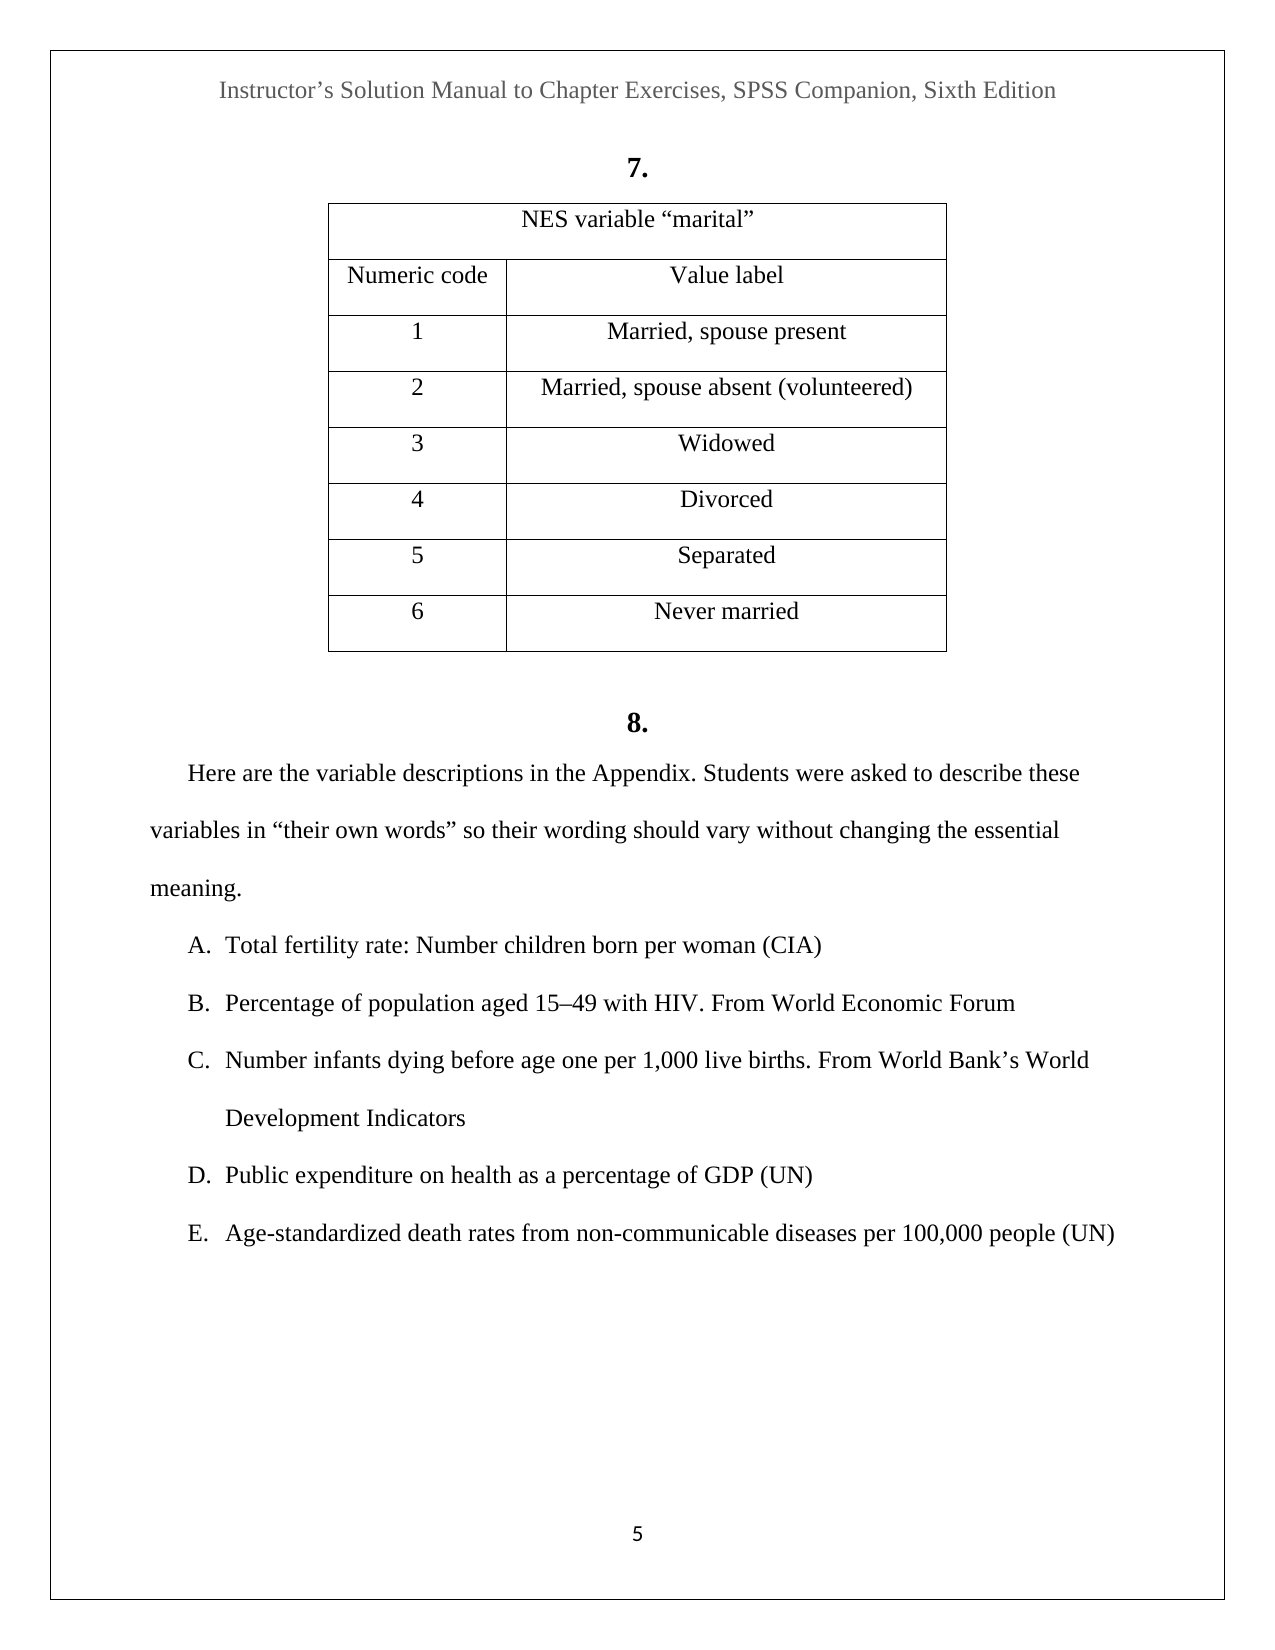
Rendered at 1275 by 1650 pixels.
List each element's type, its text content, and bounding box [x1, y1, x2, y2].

text D. Public expenditure on health as a percentage of GDP (UN) [187, 1160, 1125, 1189]
text E. Age-standardized death rates from non-communicable diseases per 100,000 people (UN) [187, 1218, 1125, 1247]
table_cell Never married [507, 596, 946, 651]
table_cell Widowed [507, 428, 946, 483]
table_cell Divorced [507, 484, 946, 539]
text C. Number infants dying before age one per 1,000 live births. From World Bank’s World Development Indicators [187, 1045, 1125, 1132]
table_cell Married, spouse present [507, 316, 946, 371]
text 7. [150, 150, 1125, 183]
table_cell Married, spouse absent (volunteered) [507, 372, 946, 427]
table_cell 2 [329, 372, 506, 427]
table_cell 4 [329, 484, 506, 539]
table_cell Numeric code [329, 260, 506, 315]
text Here are the variable descriptions in the Appendix. Students were asked to describe these variables in “their own words” so their wording should vary without changing the essential meaning. [150, 758, 1125, 902]
text 8. [150, 705, 1125, 738]
table_cell Separated [507, 540, 946, 595]
table_cell 6 [329, 596, 506, 651]
table_cell Value label [507, 260, 946, 315]
text A. Total fertility rate: Number children born per woman (CIA) [187, 930, 1125, 959]
table_cell 1 [329, 316, 506, 371]
table_cell 3 [329, 428, 506, 483]
table_header NES variable “marital” [329, 204, 946, 259]
table_cell 5 [329, 540, 506, 595]
text B. Percentage of population aged 15–49 with HIV. From World Economic Forum [187, 988, 1125, 1017]
